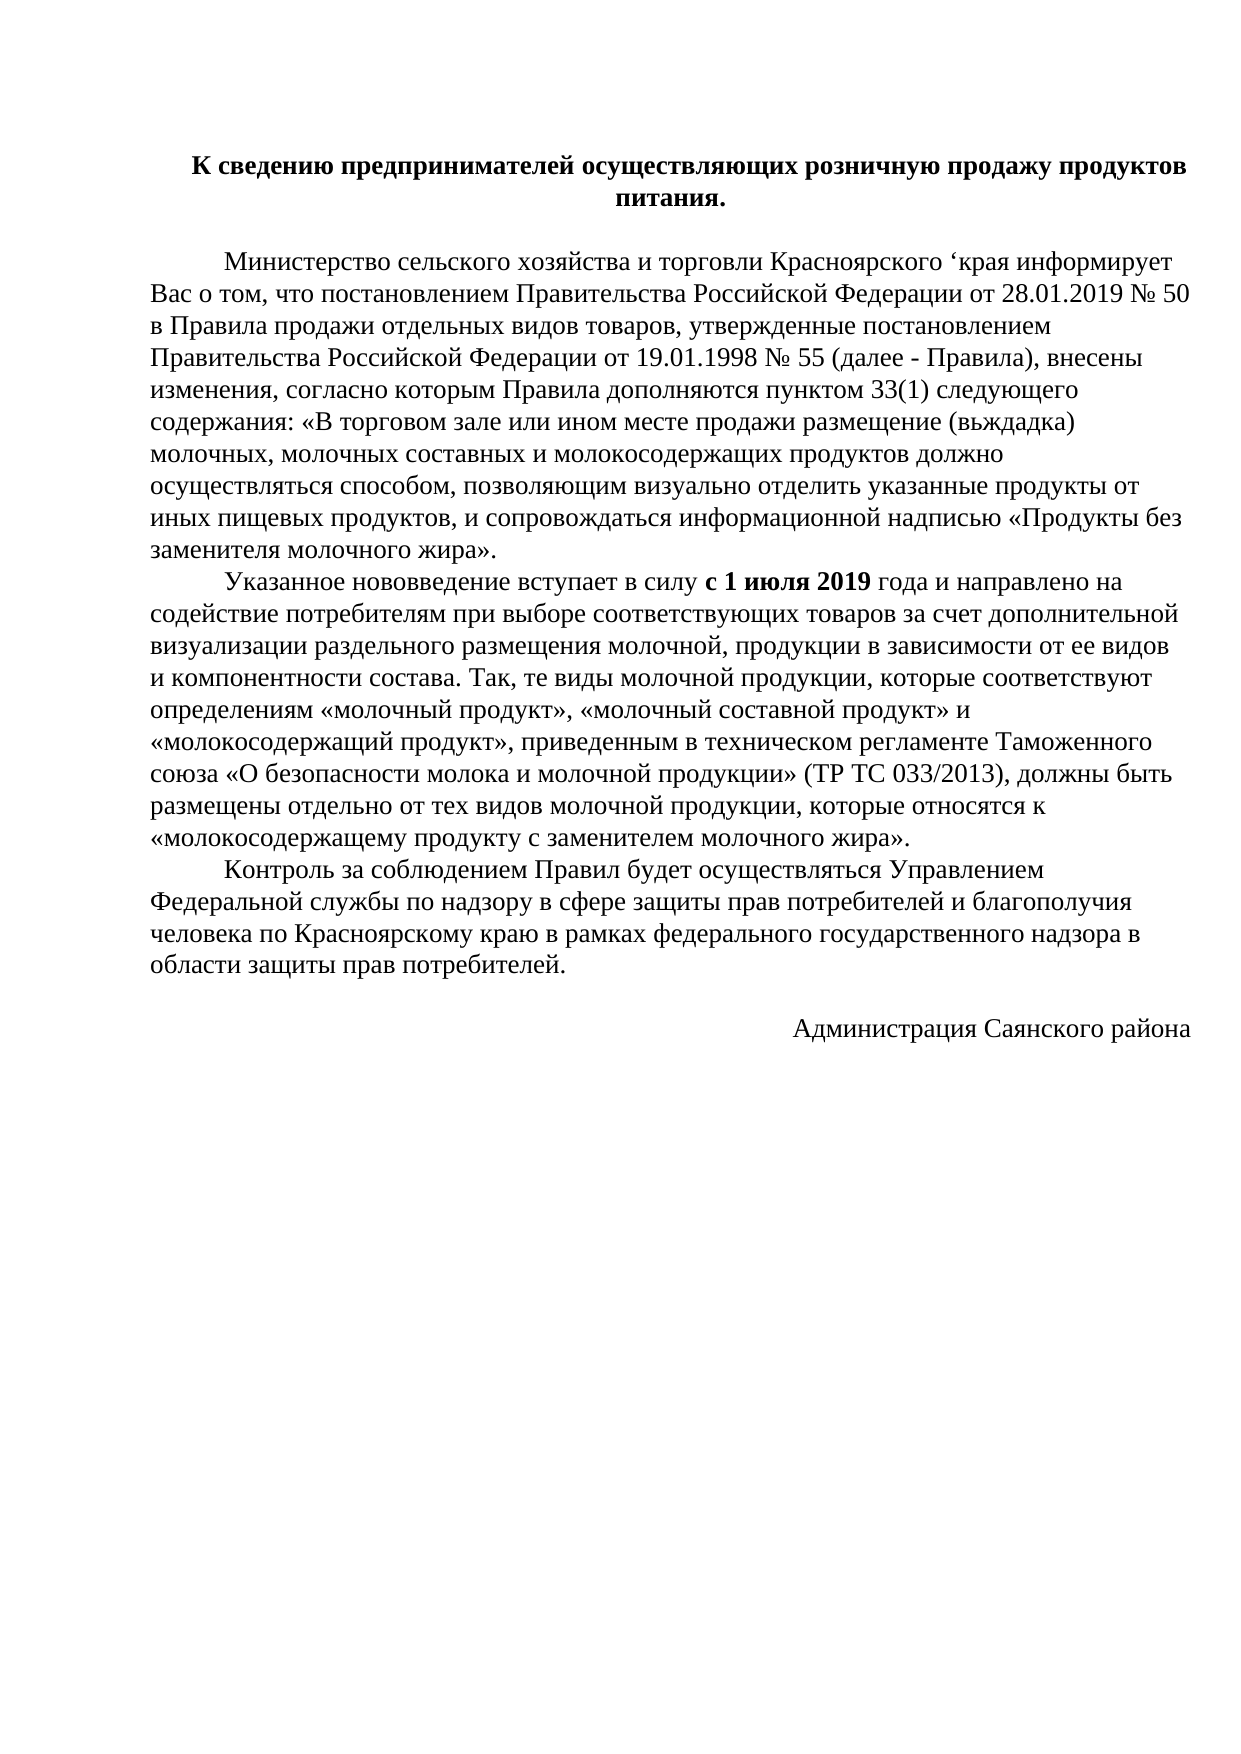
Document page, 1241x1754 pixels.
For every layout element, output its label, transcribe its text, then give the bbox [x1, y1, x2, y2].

text Контроль за соблюдением Правил будет осуществляться Управлением Федеральной службы по надзору в сфере защиты прав потребителей и благополучия человека по Красноярскому краю в рамках федерального государственного надзора в области защиты прав потребителей. [150, 852, 1191, 980]
text Министерство сельского хозяйства и торговли Красноярского ‘края информирует Вас о том, что постановлением Правительства Российской Федерации от 28.01.2019 № 50 в Правила продажи отдельных видов товаров, утвержденные постановлением Правительства Российской Федерации от 19.01.1998 № 55 (далее - Правила), внесены изменения, согласно которым Правила дополняются пунктом 33(1) следующего содержания: «В торговом зале или ином месте продажи размещение (вьждадка) молочных, молочных составных и молокосодержащих продуктов должно осуществляться способом, позволяющим визуально отделить указанные продукты от иных пищевых продуктов, и сопровождаться информационной надписью «Продукты без заменителя молочного жира». [150, 245, 1191, 565]
text К сведению предпринимателей осуществляющих розничную продажу продуктов питания. [150, 149, 1191, 213]
text Администрация Саянского района [150, 1012, 1191, 1044]
text Указанное нововведение вступает в силу с 1 июля 2019 года и направлено на содействие потребителям при выборе соответствующих товаров за счет дополнительной визуализации раздельного размещения молочной, продукции в зависимости от ее видов и компонентности состава. Так, те виды молочной продукции, которые соответствуют определениям «молочный продукт», «молочный составной продукт» и «молокосодержащий продукт», приведенным в техническом регламенте Таможенного союза «О безопасности молока и молочной продукции» (ТР ТС 033/2013), должны быть размещены отдельно от тех видов молочной продукции, которые относятся к «молокосодержащему продукту с заменителем молочного жира». [150, 565, 1191, 852]
